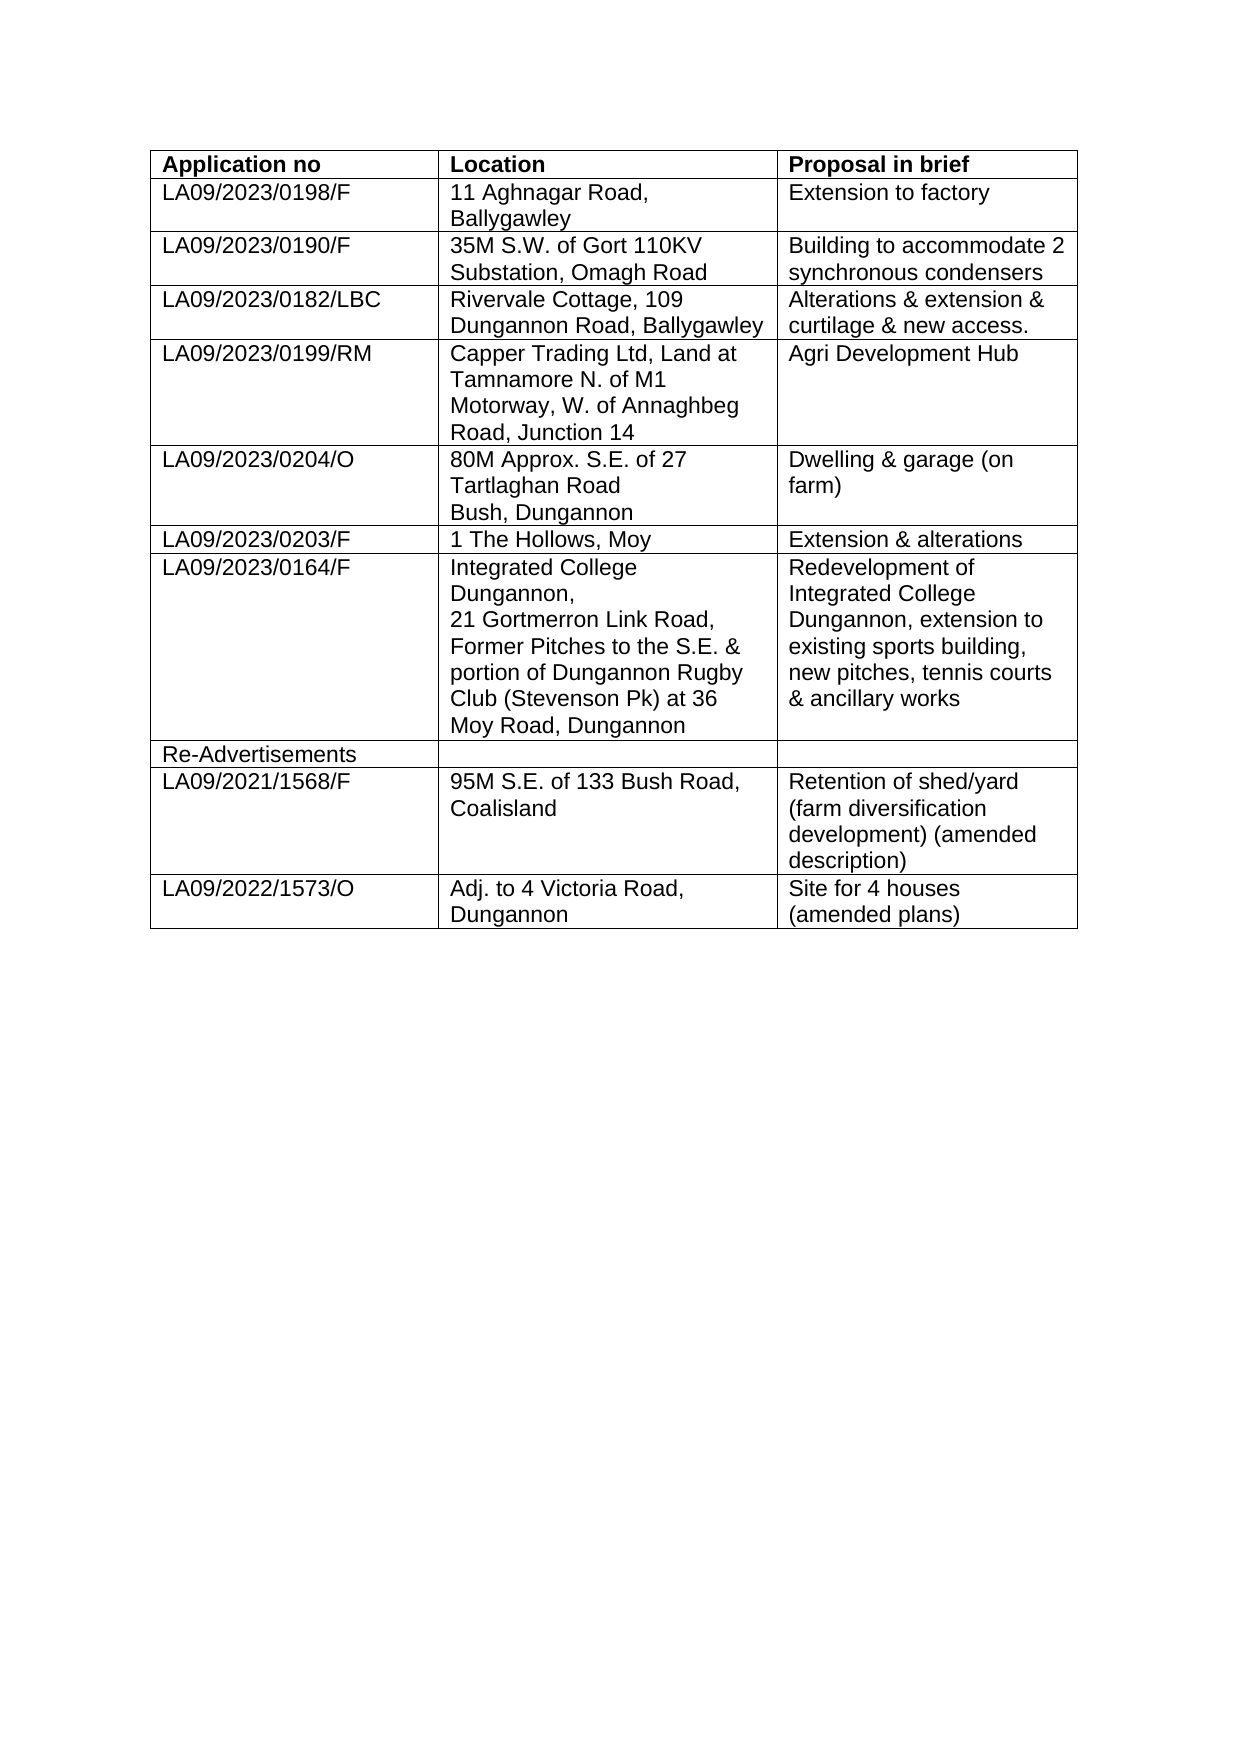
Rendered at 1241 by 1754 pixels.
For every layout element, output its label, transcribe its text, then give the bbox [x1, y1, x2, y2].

table_cell LA09/2023/0182/LBC [151, 286, 438, 339]
table_cell LA09/2022/1573/O [151, 875, 438, 927]
table_cell 80M Approx. S.E. of 27 Tartlaghan Road Bush, Dungannon [439, 446, 777, 525]
table_cell Redevelopment of Integrated College Dungannon, extension to existing sports building, new pitches, tennis courts & ancillary works [778, 554, 1077, 740]
table_header Location [439, 151, 777, 177]
table_cell LA09/2023/0164/F [151, 554, 438, 740]
table_cell LA09/2023/0190/F [151, 232, 438, 285]
table_cell Extension to factory [778, 179, 1077, 231]
table_cell Capper Trading Ltd, Land at Tamnamore N. of M1 Motorway, W. of Annaghbeg Road, Junction 14 [439, 340, 777, 445]
table_cell Building to accommodate 2 synchronous condensers [778, 232, 1077, 285]
table_cell Site for 4 houses (amended plans) [778, 875, 1077, 927]
table_cell LA09/2023/0203/F [151, 526, 438, 553]
table_cell Integrated College Dungannon, 21 Gortmerron Link Road, Former Pitches to the S.E. & portion of Dungannon Rugby Club (Stevenson Pk) at 36 Moy Road, Dungannon [439, 554, 777, 740]
table_cell 35M S.W. of Gort 110KV Substation, Omagh Road [439, 232, 777, 285]
table_cell Rivervale Cottage, 109 Dungannon Road, Ballygawley [439, 286, 777, 339]
table_cell LA09/2021/1568/F [151, 768, 438, 874]
table_cell [778, 741, 1077, 767]
table_cell Agri Development Hub [778, 340, 1077, 445]
table_cell 95M S.E. of 133 Bush Road, Coalisland [439, 768, 777, 874]
table_cell 11 Aghnagar Road, Ballygawley [439, 179, 777, 231]
table_cell Adj. to 4 Victoria Road, Dungannon [439, 875, 777, 927]
table_header Application no [151, 151, 438, 177]
table_cell LA09/2023/0204/O [151, 446, 438, 525]
table_cell Re-Advertisements [151, 741, 438, 767]
table_cell LA09/2023/0198/F [151, 179, 438, 231]
table_cell 1 The Hollows, Moy [439, 526, 777, 553]
table_cell Dwelling & garage (on farm) [778, 446, 1077, 525]
table_header Proposal in brief [778, 151, 1077, 177]
table_cell Alterations & extension & curtilage & new access. [778, 286, 1077, 339]
table_cell [439, 741, 777, 767]
table_cell Retention of shed/yard (farm diversification development) (amended description) [778, 768, 1077, 874]
table_cell Extension & alterations [778, 526, 1077, 553]
table_cell LA09/2023/0199/RM [151, 340, 438, 445]
